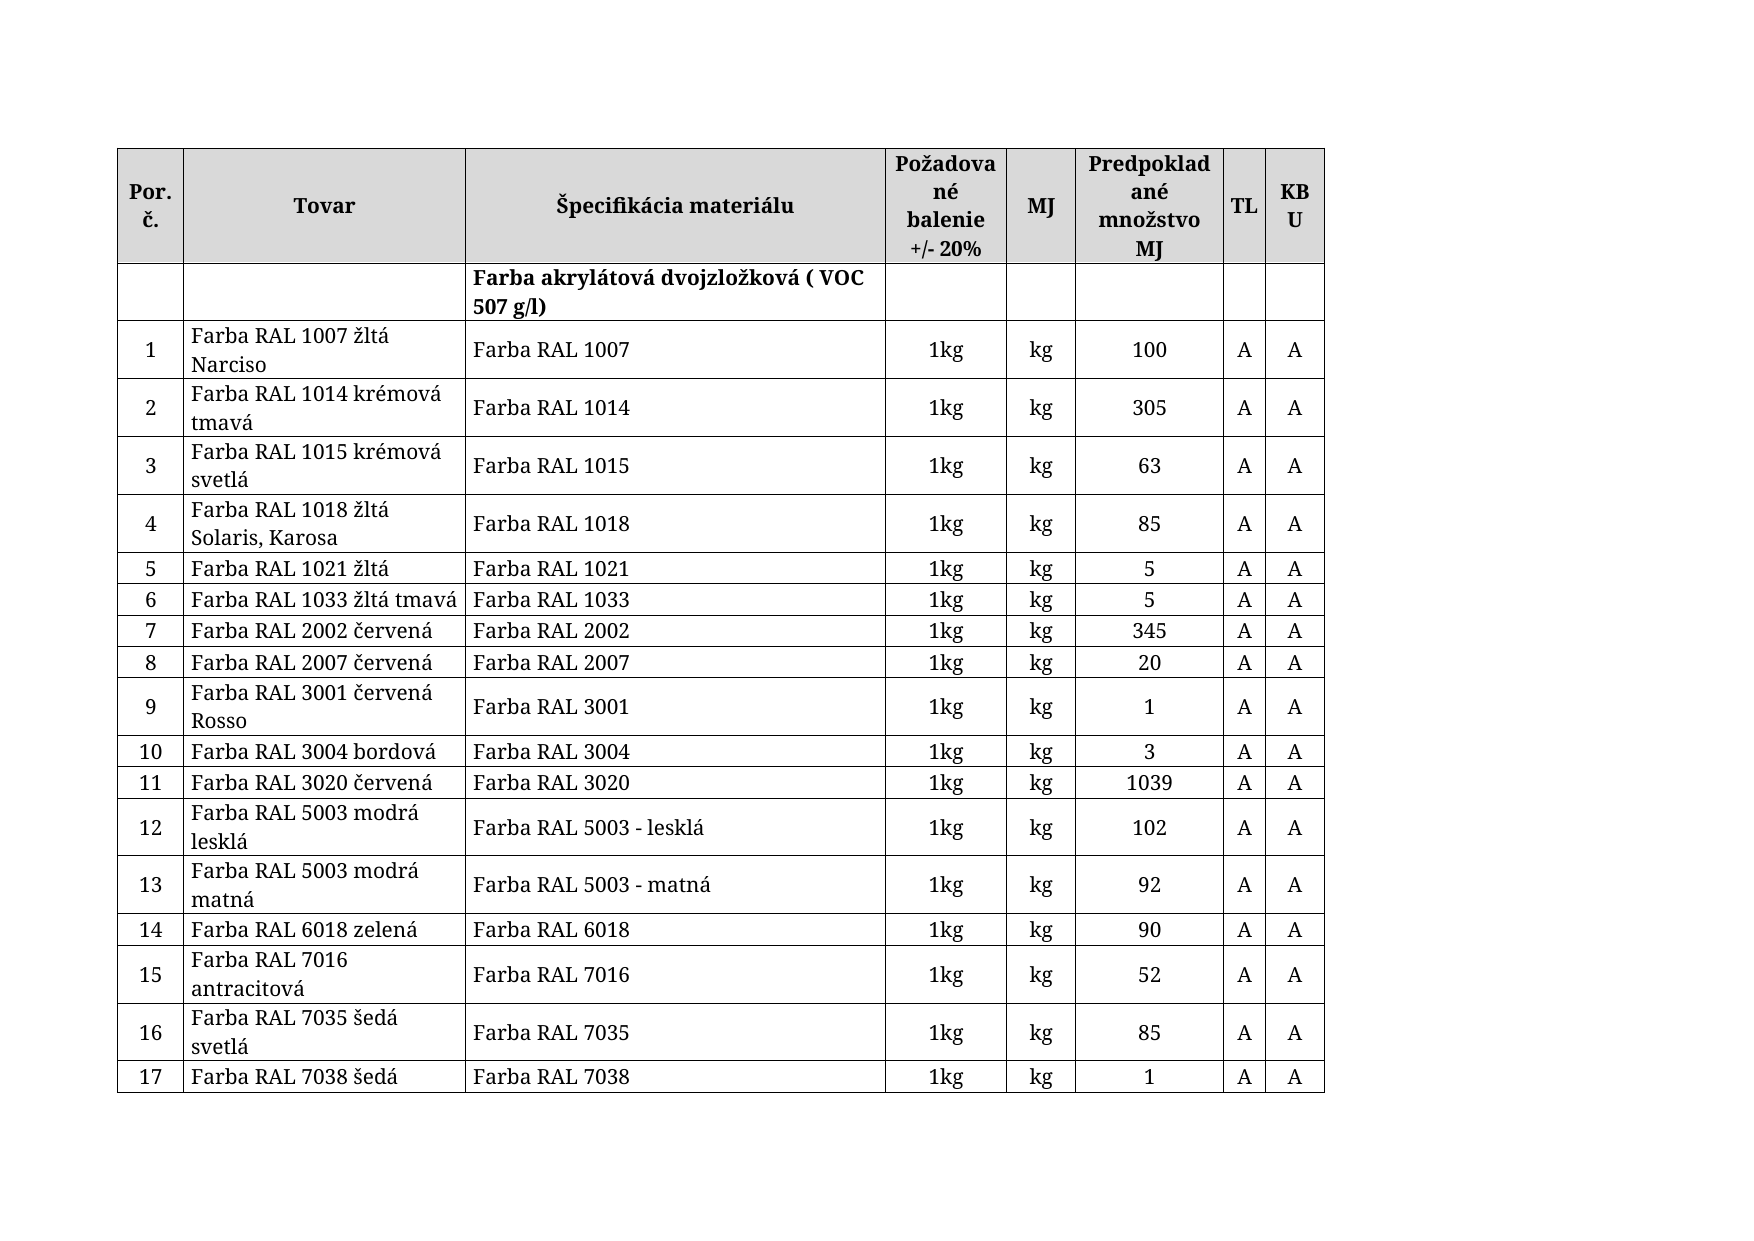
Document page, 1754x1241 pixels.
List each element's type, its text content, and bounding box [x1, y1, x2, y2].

table_cell Farba RAL 1018 žltá Solaris, Karosa [184, 495, 465, 552]
table_cell kg [1007, 1061, 1075, 1092]
table_cell Farba RAL 2002 [466, 616, 885, 646]
table_cell A [1224, 321, 1265, 378]
table_cell Farba RAL 6018 zelená [184, 914, 465, 944]
table_cell 4 [118, 495, 183, 552]
table_cell Farba RAL 7035 šedá svetlá [184, 1004, 465, 1060]
table_cell A [1224, 799, 1265, 855]
table_cell [1076, 264, 1223, 320]
table_cell 1kg [886, 616, 1006, 646]
table_cell 5 [118, 553, 183, 583]
table_cell A [1224, 379, 1265, 436]
table_cell kg [1007, 616, 1075, 646]
table_cell A [1224, 584, 1265, 614]
table_cell kg [1007, 678, 1075, 735]
table_cell A [1266, 616, 1324, 646]
table_cell Farba RAL 5003 - lesklá [466, 799, 885, 855]
table_cell kg [1007, 647, 1075, 677]
table_cell A [1266, 321, 1324, 378]
table_cell Farba akrylátová dvojzložková ( VOC 507 g/l) [466, 264, 885, 320]
table_cell A [1266, 678, 1324, 735]
table_cell kg [1007, 553, 1075, 583]
table_cell 85 [1076, 1004, 1223, 1060]
table_cell 6 [118, 584, 183, 614]
table_cell 3 [118, 437, 183, 494]
table_cell Farba RAL 5003 - matná [466, 856, 885, 913]
table_cell A [1266, 799, 1324, 855]
table_cell 1kg [886, 946, 1006, 1002]
table_cell 1kg [886, 647, 1006, 677]
table_cell A [1224, 914, 1265, 944]
table_cell 102 [1076, 799, 1223, 855]
table_cell Farba RAL 1014 krémová tmavá [184, 379, 465, 436]
table_cell A [1224, 616, 1265, 646]
table_cell 3 [1076, 736, 1223, 766]
table_cell 5 [1076, 584, 1223, 614]
table_cell 305 [1076, 379, 1223, 436]
table_cell Farba RAL 5003 modrá lesklá [184, 799, 465, 855]
table_cell A [1224, 647, 1265, 677]
table_cell A [1266, 767, 1324, 797]
table_cell 1kg [886, 678, 1006, 735]
table_cell Farba RAL 2007 červená [184, 647, 465, 677]
table_cell A [1224, 856, 1265, 913]
table_cell A [1266, 647, 1324, 677]
table_header KBU [1266, 149, 1324, 262]
table_cell 1kg [886, 321, 1006, 378]
table_cell 1kg [886, 914, 1006, 944]
table_cell 85 [1076, 495, 1223, 552]
table_cell Farba RAL 1015 [466, 437, 885, 494]
table_cell kg [1007, 379, 1075, 436]
table_cell Farba RAL 7038 [466, 1061, 885, 1092]
table_cell 11 [118, 767, 183, 797]
table_cell kg [1007, 321, 1075, 378]
table_cell 1kg [886, 437, 1006, 494]
table_cell 15 [118, 946, 183, 1002]
table_cell A [1266, 946, 1324, 1002]
table_cell 92 [1076, 856, 1223, 913]
table_header Požadované balenie +/- 20% [886, 149, 1006, 262]
table_cell Farba RAL 1014 [466, 379, 885, 436]
table_cell kg [1007, 495, 1075, 552]
table_cell kg [1007, 946, 1075, 1002]
table_cell 8 [118, 647, 183, 677]
table_header Tovar [184, 149, 465, 262]
table_cell Farba RAL 3004 bordová [184, 736, 465, 766]
table_header Predpokladané množstvo MJ [1076, 149, 1223, 262]
table_cell A [1266, 856, 1324, 913]
table_cell Farba RAL 1018 [466, 495, 885, 552]
table_cell A [1224, 678, 1265, 735]
table_cell 1kg [886, 856, 1006, 913]
table_cell 1kg [886, 799, 1006, 855]
table_cell A [1224, 437, 1265, 494]
table_cell Farba RAL 3001 červená Rosso [184, 678, 465, 735]
table_cell A [1266, 1004, 1324, 1060]
table_cell 345 [1076, 616, 1223, 646]
table_cell 20 [1076, 647, 1223, 677]
table_cell kg [1007, 767, 1075, 797]
table_cell 7 [118, 616, 183, 646]
table_cell 1kg [886, 584, 1006, 614]
table_cell [184, 264, 465, 320]
table_cell Farba RAL 1021 žltá [184, 553, 465, 583]
table_cell 13 [118, 856, 183, 913]
table_cell A [1224, 736, 1265, 766]
table_cell 1kg [886, 1061, 1006, 1092]
table_cell A [1224, 946, 1265, 1002]
table_cell Farba RAL 1007 [466, 321, 885, 378]
table_cell A [1224, 553, 1265, 583]
table_cell kg [1007, 736, 1075, 766]
table_cell Farba RAL 2002 červená [184, 616, 465, 646]
table_cell A [1266, 495, 1324, 552]
table_cell Farba RAL 3020 [466, 767, 885, 797]
table_cell Farba RAL 7035 [466, 1004, 885, 1060]
table_cell kg [1007, 584, 1075, 614]
table_cell kg [1007, 1004, 1075, 1060]
table_cell Farba RAL 7016 antracitová [184, 946, 465, 1002]
table_cell A [1266, 736, 1324, 766]
table_cell A [1266, 437, 1324, 494]
table_cell 52 [1076, 946, 1223, 1002]
table_cell A [1266, 379, 1324, 436]
table_cell 10 [118, 736, 183, 766]
table_cell kg [1007, 856, 1075, 913]
table_cell kg [1007, 914, 1075, 944]
table_cell 12 [118, 799, 183, 855]
table_cell 90 [1076, 914, 1223, 944]
table_cell 16 [118, 1004, 183, 1060]
table_cell [886, 264, 1006, 320]
table_cell 1 [1076, 678, 1223, 735]
table_cell Farba RAL 3020 červená [184, 767, 465, 797]
table_cell A [1224, 495, 1265, 552]
table_cell 9 [118, 678, 183, 735]
table_cell A [1224, 767, 1265, 797]
table_cell Farba RAL 1007 žltá Narciso [184, 321, 465, 378]
table_cell [1224, 264, 1265, 320]
table_cell 1kg [886, 1004, 1006, 1060]
table_cell 5 [1076, 553, 1223, 583]
table_cell 1kg [886, 767, 1006, 797]
table_cell 1kg [886, 379, 1006, 436]
table_cell Farba RAL 3001 [466, 678, 885, 735]
table_cell A [1266, 584, 1324, 614]
table_cell A [1266, 553, 1324, 583]
table_cell 17 [118, 1061, 183, 1092]
table_cell [1266, 264, 1324, 320]
table_cell 100 [1076, 321, 1223, 378]
table_cell Farba RAL 1015 krémová svetlá [184, 437, 465, 494]
table_cell [1007, 264, 1075, 320]
table_cell Farba RAL 1033 žltá tmavá [184, 584, 465, 614]
table_header MJ [1007, 149, 1075, 262]
table_cell 1kg [886, 495, 1006, 552]
table_cell 1 [1076, 1061, 1223, 1092]
table_cell 14 [118, 914, 183, 944]
table_cell 1kg [886, 736, 1006, 766]
table_cell kg [1007, 437, 1075, 494]
table_header TL [1224, 149, 1265, 262]
table_cell kg [1007, 799, 1075, 855]
table_cell Farba RAL 2007 [466, 647, 885, 677]
table_cell [118, 264, 183, 320]
table_cell Farba RAL 7016 [466, 946, 885, 1002]
table_header Por.č. [118, 149, 183, 262]
table_cell Farba RAL 3004 [466, 736, 885, 766]
table_cell 1039 [1076, 767, 1223, 797]
table_cell Farba RAL 5003 modrá matná [184, 856, 465, 913]
table_cell 2 [118, 379, 183, 436]
table_cell 63 [1076, 437, 1223, 494]
table_cell 1 [118, 321, 183, 378]
table_cell A [1224, 1004, 1265, 1060]
table_cell A [1266, 914, 1324, 944]
table_cell A [1224, 1061, 1265, 1092]
table_header Špecifikácia materiálu [466, 149, 885, 262]
table_cell Farba RAL 6018 [466, 914, 885, 944]
table_cell Farba RAL 1033 [466, 584, 885, 614]
table_cell Farba RAL 7038 šedá [184, 1061, 465, 1092]
table_cell Farba RAL 1021 [466, 553, 885, 583]
table_cell 1kg [886, 553, 1006, 583]
table_cell A [1266, 1061, 1324, 1092]
